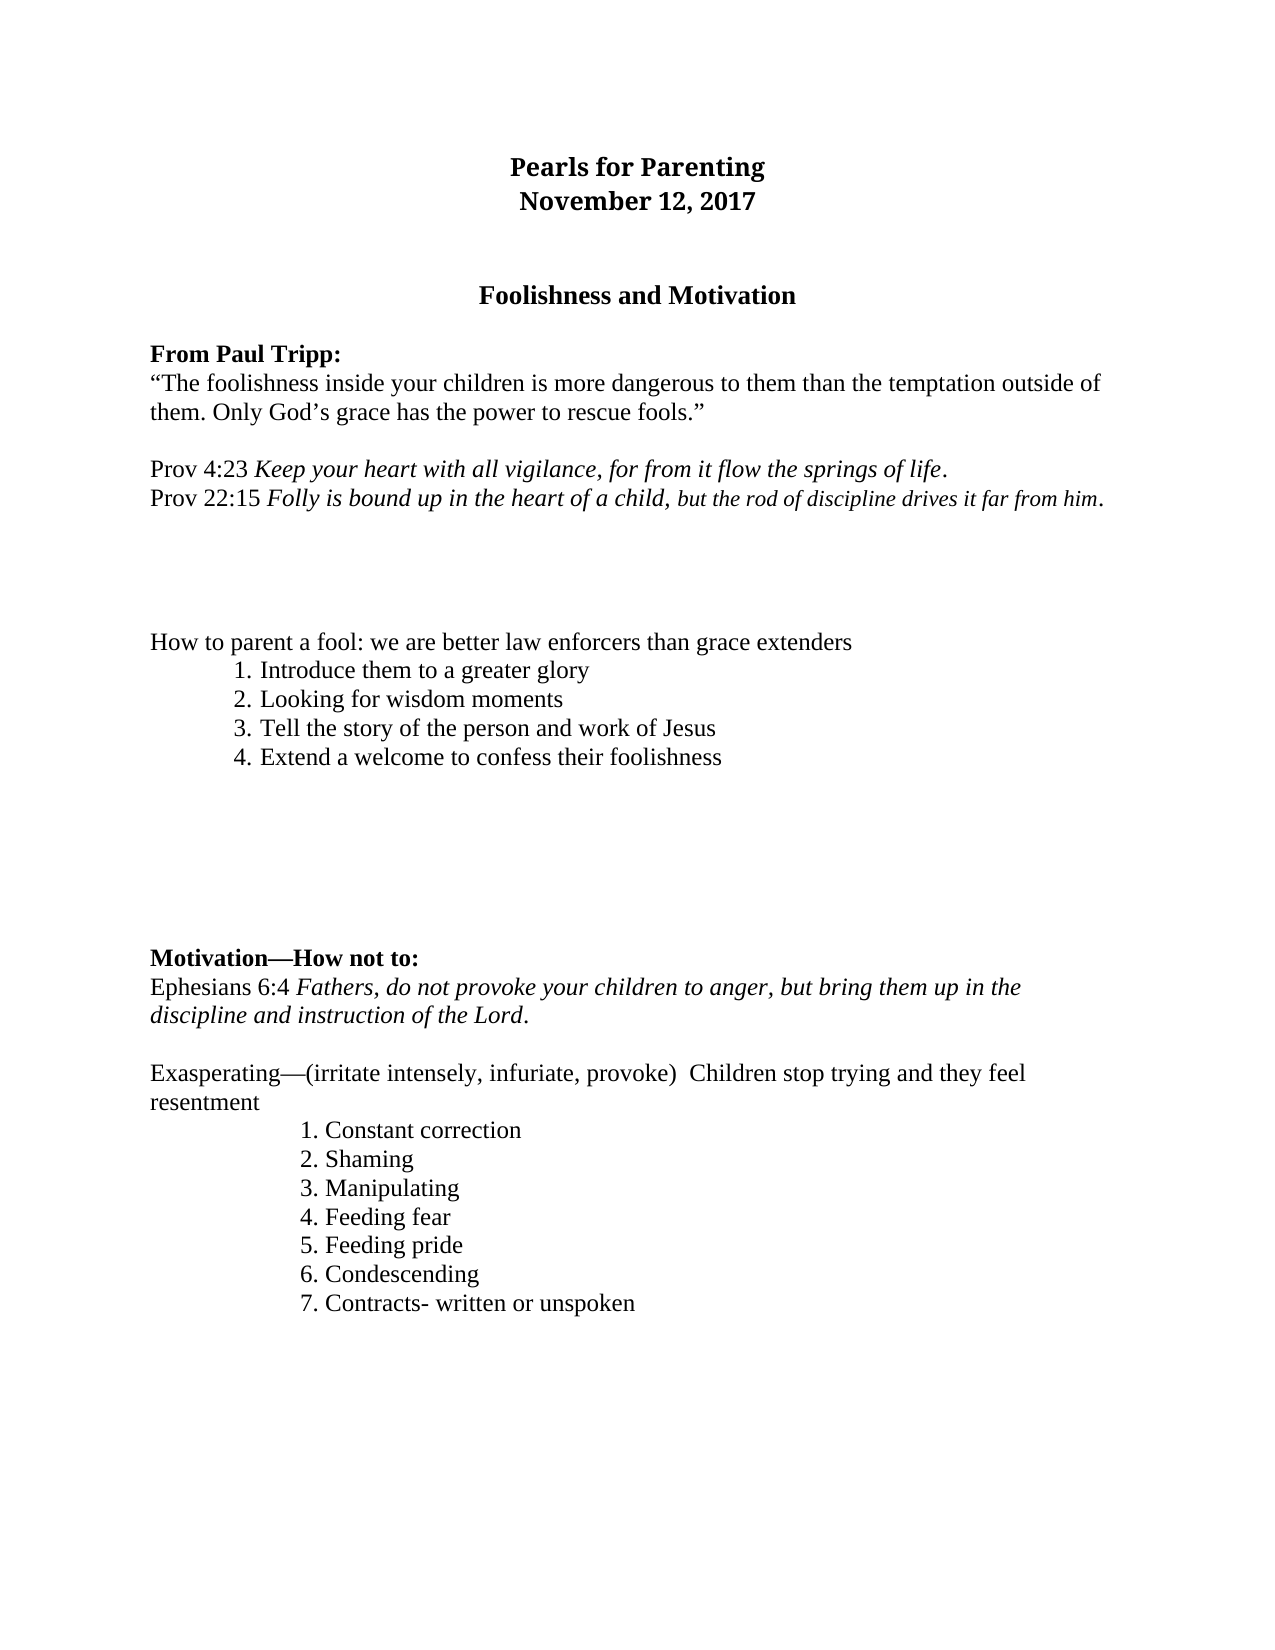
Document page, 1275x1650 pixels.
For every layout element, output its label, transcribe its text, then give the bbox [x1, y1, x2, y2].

list Introduce them to a greater glory [233, 655, 1125, 684]
list Extend a welcome to confess their foolishness [233, 742, 1125, 770]
text November 12, 2017 [150, 184, 1125, 218]
text “The foolishness inside your children is more dangerous to them than the temptation outside of them. Only God’s grace has the power to rescue fools.” [150, 368, 1125, 425]
text 6. Condescending [150, 1259, 1125, 1288]
text From Paul Tripp: [150, 339, 1125, 368]
text Ephesians 6:4 Fathers, do not provoke your children to anger, but bring them up in the discipline and instruction of the Lord. [150, 972, 1125, 1029]
text 7. Contracts- written or unspoken [150, 1288, 1125, 1317]
text How to parent a fool: we are better law enforcers than grace extenders [150, 627, 1125, 655]
text Prov 4:23 Keep your heart with all vigilance, for from it flow the springs of life. [150, 454, 1125, 483]
text 4. Feeding fear [150, 1202, 1125, 1230]
text Prov 22:15 Folly is bound up in the heart of a child, but the rod of discipline drives it far from him. [150, 483, 1125, 512]
text 3. Manipulating [150, 1173, 1125, 1202]
text 2. Shaming [150, 1144, 1125, 1173]
text Motivation—How not to: [150, 943, 1125, 972]
text 1. Constant correction [150, 1115, 1125, 1144]
text Pearls for Parenting [150, 150, 1125, 184]
text 5. Feeding pride [150, 1230, 1125, 1259]
text Foolishness and Motivation [150, 279, 1125, 310]
text Exasperating—(irritate intensely, infuriate, provoke) Children stop trying and they feel resentment [150, 1058, 1125, 1115]
list Tell the story of the person and work of Jesus [233, 713, 1125, 742]
list Looking for wisdom moments [233, 684, 1125, 713]
